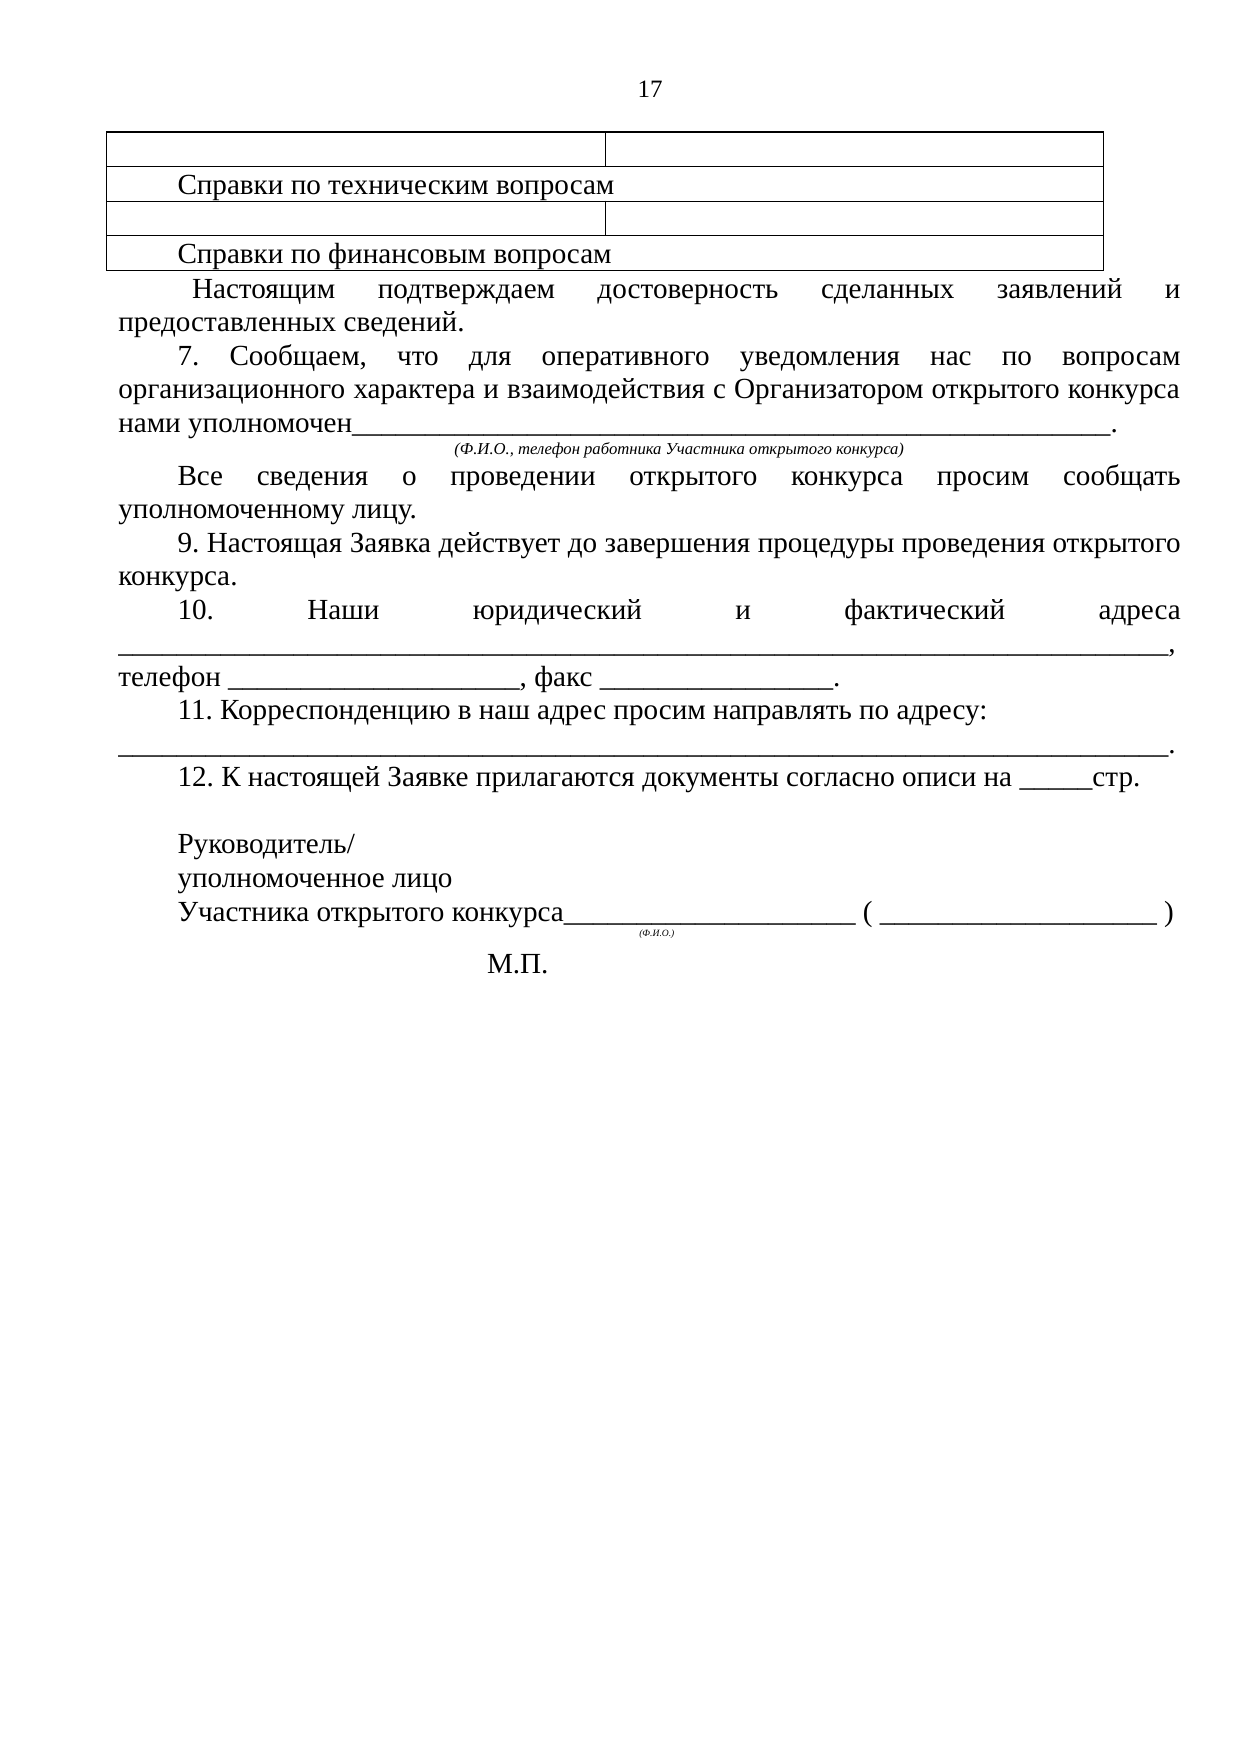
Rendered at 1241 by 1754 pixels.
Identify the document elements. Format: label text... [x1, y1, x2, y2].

table_cell [107, 133, 605, 166]
text Участника открытого конкурса____________________ ( ___________________ ) [118, 894, 1181, 927]
text уполномоченное лицо [118, 860, 1181, 894]
text М.П. [118, 946, 1181, 980]
table_cell Справки по финансовым вопросам [107, 236, 1103, 270]
text 9. Настоящая Заявка действует до завершения процедуры проведения открытого конкурса. [118, 525, 1181, 592]
text 10. Наши юридический и фактический адреса ________________________________________________________________________, телефон ____________________, факс ________________. [118, 592, 1181, 692]
table_cell [606, 202, 1103, 235]
text (Ф.И.О., телефон работника Участника открытого конкурса) [118, 438, 1181, 458]
text Руководитель/ [118, 827, 1181, 860]
text 7. Сообщаем, что для оперативного уведомления нас по вопросам организационного характера и взаимодействия с Организатором открытого конкурса нами уполномочен____________________________________________________. [118, 338, 1181, 438]
table_cell [107, 202, 605, 235]
text 11. Корреспонденцию в наш адрес просим направлять по адресу: ________________________________________________________________________. [118, 692, 1181, 759]
table_cell [606, 133, 1103, 166]
text (Ф.И.О.) [118, 927, 1181, 946]
text 12. К настоящей Заявке прилагаются документы согласно описи на _____стр. [118, 759, 1181, 793]
text Все сведения о проведении открытого конкурса просим сообщать уполномоченному лицу. [118, 458, 1181, 525]
text Настоящим подтверждаем достоверность сделанных заявлений и предоставленных сведений. [118, 271, 1181, 338]
table_cell Справки по техническим вопросам [107, 167, 1103, 201]
